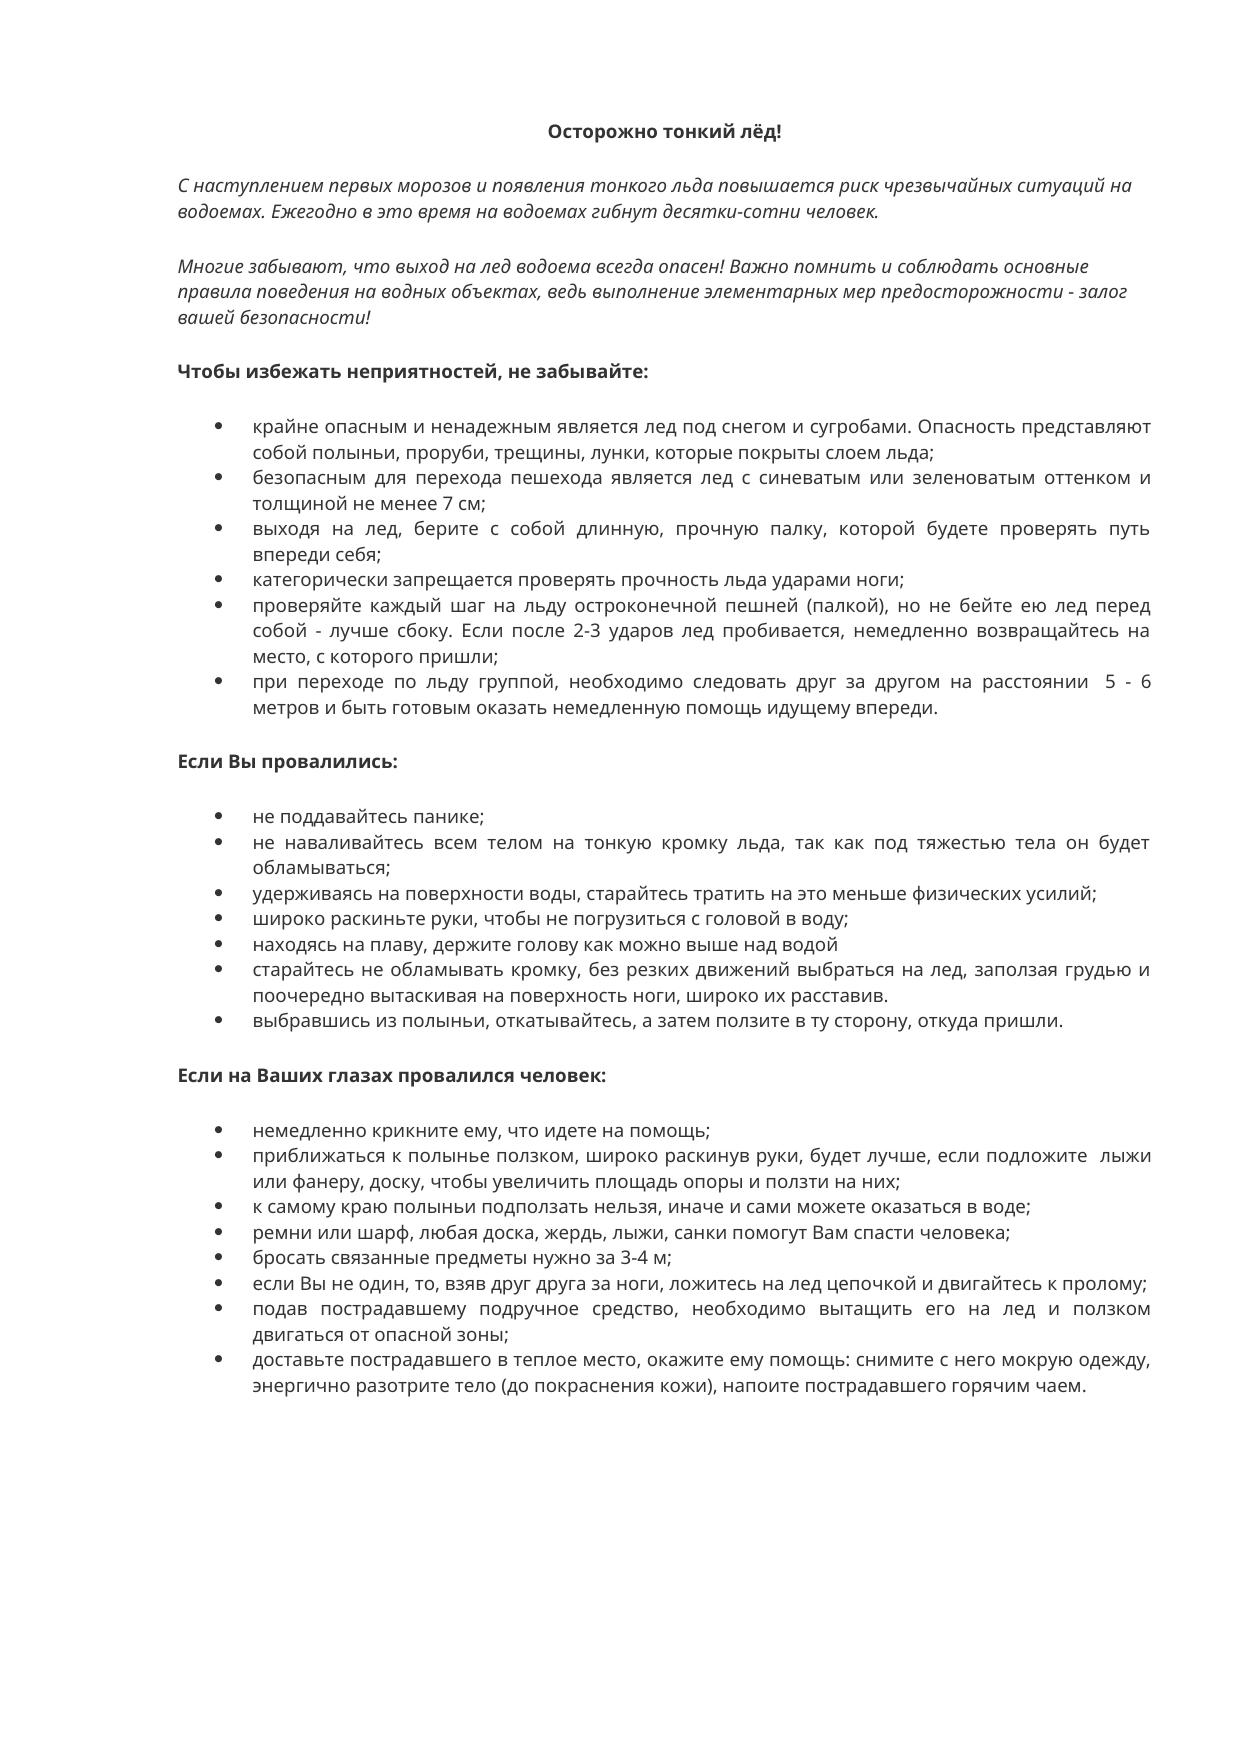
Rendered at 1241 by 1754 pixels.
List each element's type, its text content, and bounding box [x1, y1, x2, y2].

list безопасным для перехода пешехода является лед с синеватым или зеленоватым оттенком и толщиной не менее 7 см; [215, 464, 1152, 516]
list выбравшись из полыньи, откатывайтесь, а затем ползите в ту сторону, откуда пришли. [215, 1008, 1152, 1033]
text Чтобы избежать неприятностей, не забывайте: [177, 359, 1152, 384]
list к самому краю полыньи подползать нельзя, иначе и сами можете оказаться в воде; [215, 1194, 1152, 1219]
text Если на Ваших глазах провалился человек: [177, 1062, 1152, 1088]
list подав пострадавшему подручное средство, необходимо вытащить его на лед и ползком двигаться от опасной зоны; [215, 1296, 1152, 1347]
text Осторожно тонкий лёд! [177, 118, 1152, 144]
list проверяйте каждый шаг на льду остроконечной пешней (палкой), но не бейте ею лед перед собой - лучше сбоку. Если после 2-3 ударов лед пробивается, немедленно возвращайтесь на место, с которого пришли; [215, 592, 1152, 669]
list не поддавайтесь панике; [215, 803, 1152, 829]
list старайтесь не обламывать кромку, без резких движений выбраться на лед, заползая грудью и поочередно вытаскивая на поверхность ноги, широко их расставив. [215, 957, 1152, 1008]
list немедленно крикните ему, что идете на помощь; [215, 1117, 1152, 1143]
text С наступлением первых морозов и появления тонкого льда повышается риск чрезвычайных ситуаций на водоемах. Ежегодно в это время на водоемах гибнут десятки-сотни человек. [177, 173, 1152, 224]
text Если Вы провалились: [177, 749, 1152, 774]
list удерживаясь на поверхности воды, старайтесь тратить на это меньше физических усилий; [215, 880, 1152, 906]
list если Вы не один, то, взяв друг друга за ноги, ложитесь на лед цепочкой и двигайтесь к пролому; [215, 1270, 1152, 1296]
list приближаться к полынье ползком, широко раскинув руки, будет лучше, если подложите лыжи или фанеру, доску, чтобы увеличить площадь опоры и ползти на них; [215, 1143, 1152, 1194]
list не наваливайтесь всем телом на тонкую кромку льда, так как под тяжестью тела он будет обламываться; [215, 829, 1152, 880]
list при переходе по льду группой, необходимо следовать друг за другом на расстоянии 5 - 6 метров и быть готовым оказать немедленную помощь идущему впереди. [215, 669, 1152, 720]
text Многие забывают, что выход на лед водоема всегда опасен! Важно помнить и соблюдать основные правила поведения на водных объектах, ведь выполнение элементарных мер предосторожности - залог вашей безопасности! [177, 253, 1152, 329]
list ремни или шарф, любая доска, жердь, лыжи, санки помогут Вам спасти человека; [215, 1219, 1152, 1245]
list крайне опасным и ненадежным является лед под снегом и сугробами. Опасность представляют собой полыньи, проруби, трещины, лунки, которые покрыты слоем льда; [215, 413, 1152, 464]
list находясь на плаву, держите голову как можно выше над водой [215, 931, 1152, 957]
list широко раскиньте руки, чтобы не погрузиться с головой в воду; [215, 906, 1152, 931]
list категорически запрещается проверять прочность льда ударами ноги; [215, 567, 1152, 592]
list выходя на лед, берите с собой длинную, прочную палку, которой будете проверять путь впереди себя; [215, 516, 1152, 567]
list доставьте пострадавшего в теплое место, окажите ему помощь: снимите с него мокрую одежду, энергично разотрите тело (до покраснения кожи), напоите пострадавшего горячим чаем. [215, 1347, 1152, 1398]
list бросать связанные предметы нужно за 3-4 м; [215, 1245, 1152, 1270]
